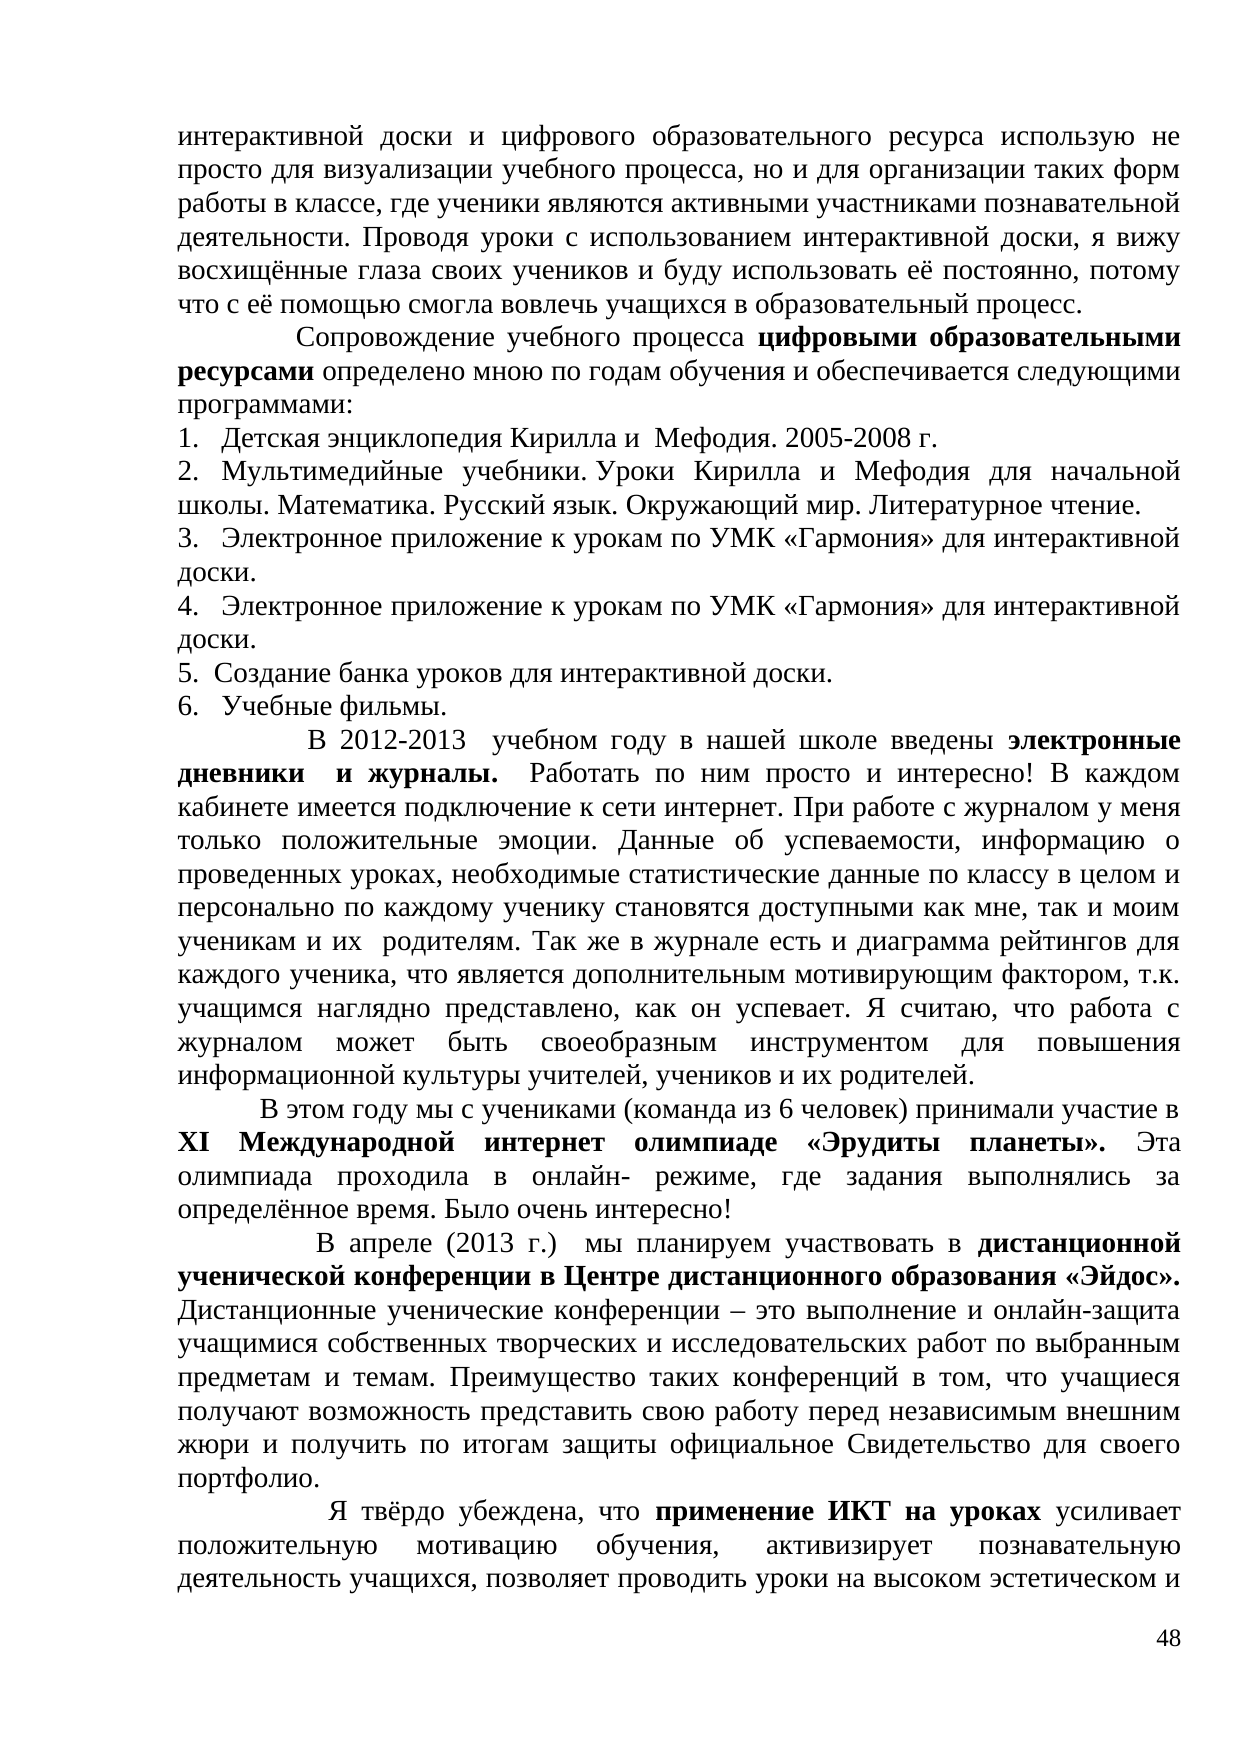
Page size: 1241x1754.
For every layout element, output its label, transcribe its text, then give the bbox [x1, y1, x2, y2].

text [177, 1493, 1181, 1594]
text 6. Учебные фильмы. [177, 688, 1181, 722]
text 1. Детская энциклопедия Кирилла и Мефодия. 2005-2008 г. [177, 420, 1181, 453]
text В апреле (2013 г.) мы планируем участвовать в дистанционной ученической конференции в Центре дистанционного образования «Эйдос». Дистанционные ученические конференции – это выполнение и онлайн-защита учащимися собственных творческих и исследовательских работ по выбранным предметам и темам. Преимущество таких конференций в том, что учащиеся получают возможность представить свою работу перед независимым внешним жюри и получить по итогам защиты официальное Свидетельство для своего портфолио. [177, 1225, 1181, 1493]
text 2. Мультимедийные учебники. Уроки Кирилла и Мефодия для начальной школы. Математика. Русский язык. Окружающий мир. Литературное чтение. [177, 453, 1181, 521]
text 4. Электронное приложение к урокам по УМК «Гармония» для интерактивной доски. [177, 588, 1181, 655]
text Сопровождение учебного процесса цифровыми образовательными ресурсами определено мною по годам обучения и обеспечивается следующими программами: [177, 319, 1181, 420]
text 5. Создание банка уроков для интерактивной доски. [177, 655, 1181, 688]
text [177, 118, 1181, 319]
text В этом году мы с учениками (команда из 6 человек) принимали участие в XІ Международной интернет олимпиаде «Эрудиты планеты». Эта олимпиада проходила в онлайн- режиме, где задания выполнялись за определённое время. Было очень интересно! [177, 1091, 1181, 1225]
text 3. Электронное приложение к урокам по УМК «Гармония» для интерактивной доски. [177, 521, 1181, 588]
text В 2012-2013 учебном году в нашей школе введены электронные дневники и журналы. Работать по ним просто и интересно! В каждом кабинете имеется подключение к сети интернет. При работе с журналом у меня только положительные эмоции. Данные об успеваемости, информацию о проведенных уроках, необходимые статистические данные по классу в целом и персонально по каждому ученику становятся доступными как мне, так и моим ученикам и их родителям. Так же в журнале есть и диаграмма рейтингов для каждого ученика, что является дополнительным мотивирующим фактором, т.к. учащимся наглядно представлено, как он успевает. Я считаю, что работа с журналом может быть своеобразным инструментом для повышения информационной культуры учителей, учеников и их родителей. [177, 722, 1181, 1091]
